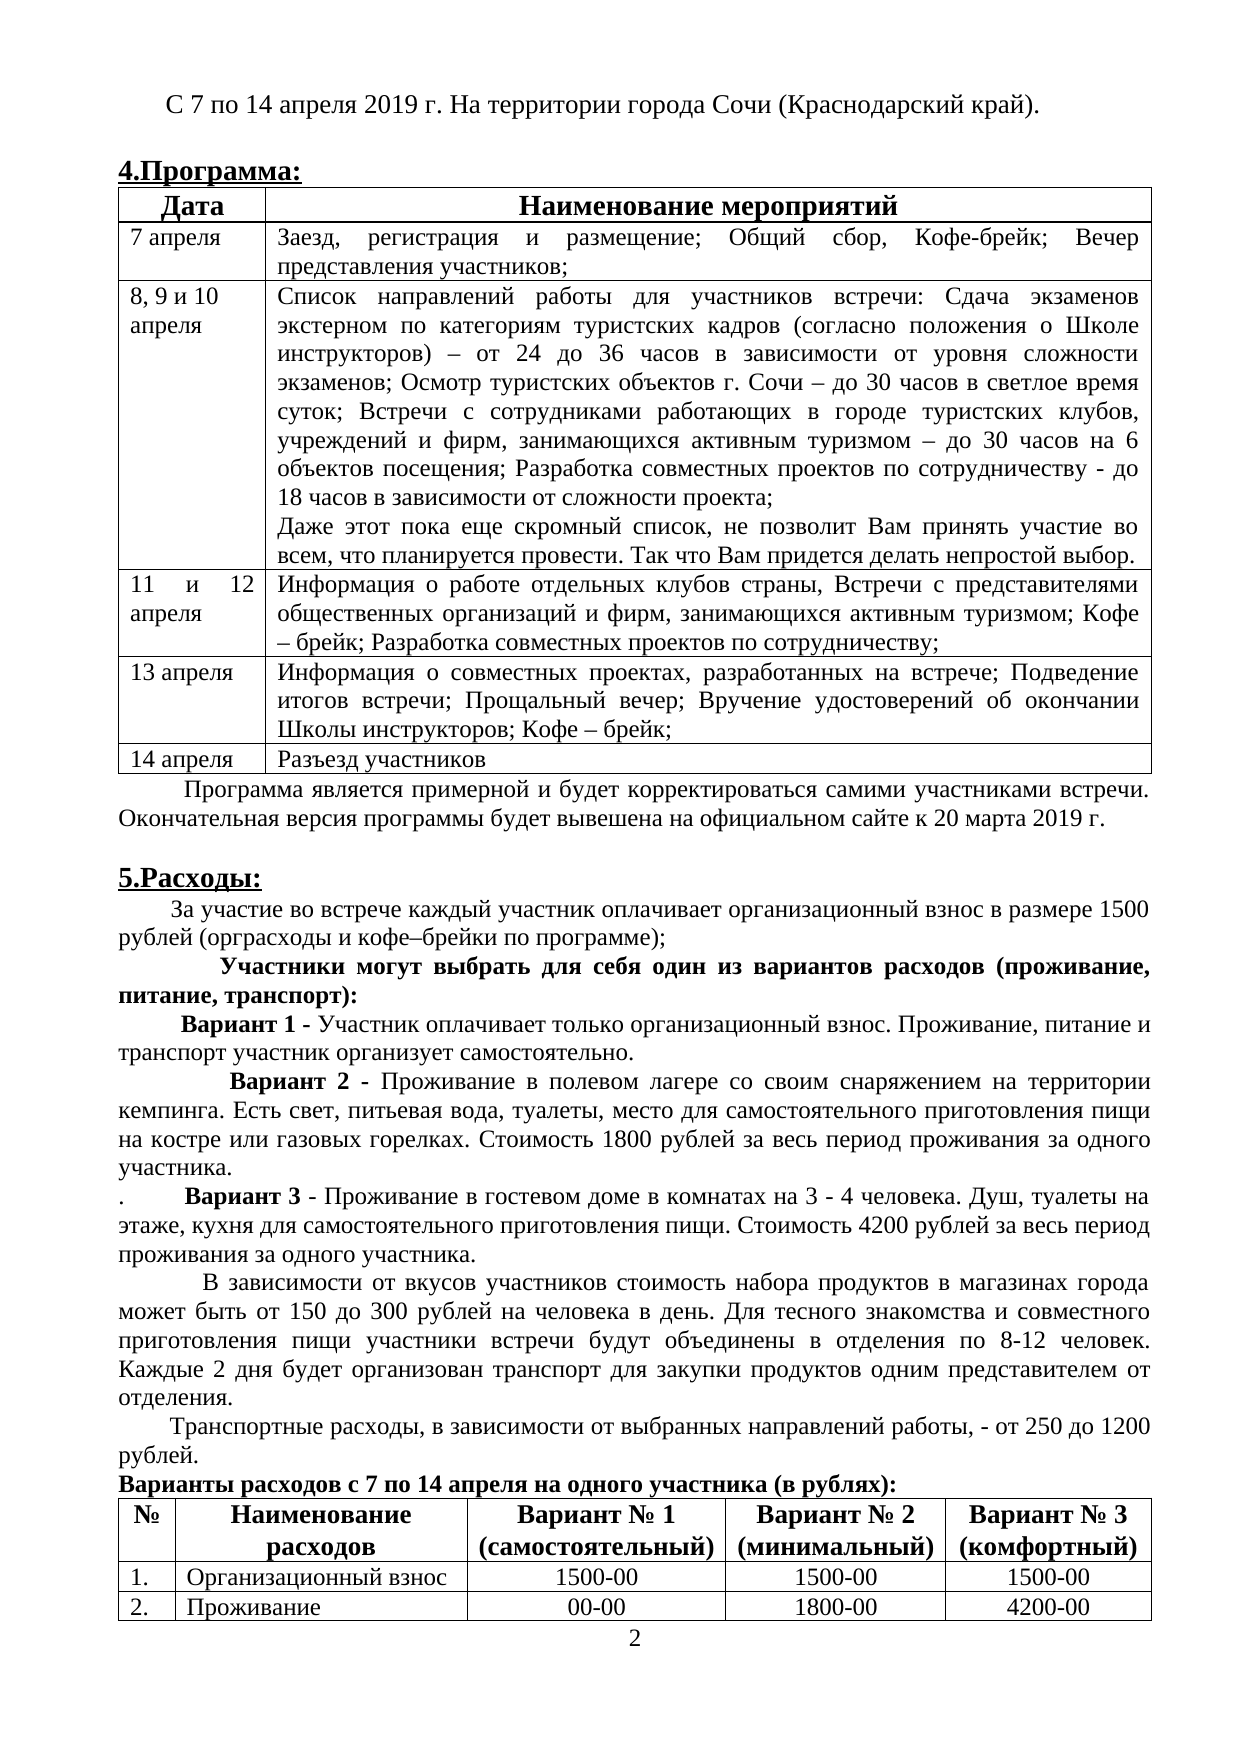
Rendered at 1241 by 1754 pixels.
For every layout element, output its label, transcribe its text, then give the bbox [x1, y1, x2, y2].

table_cell Список направлений работы для участников встречи: Сдача экзаменов экстерном по категориям туристских кадров (согласно положения о Школе инструкторов) – от 24 до 36 часов в зависимости от уровня сложности экзаменов; Осмотр туристских объектов г. Сочи – до 30 часов в светлое время суток; Встречи с сотрудниками работающих в городе туристских клубов, учреждений и фирм, занимающихся активным туризмом – до 30 часов на 6 объектов посещения; Разработка совместных проектов по сотрудничеству - до 18 часов в зависимости от сложности проекта; Даже этот пока еще скромный список, не позволит Вам принять участие во всем, что планируется провести. Так что Вам придется делать непростой выбор. [266, 281, 1151, 568]
table_cell 11 и 12 апреля [119, 570, 265, 656]
text Вариант 1 - Участник оплачивает только организационный взнос. Проживание, питание и транспорт участник организует самостоятельно. [118, 1009, 1152, 1066]
table_cell 1800-00 [726, 1592, 945, 1620]
text Вариант 2 - Проживание в полевом лагере со своим снаряжением на территории кемпинга. Есть свет, питьевая вода, туалеты, место для самостоятельного приготовления пищи на костре или газовых горелках. Стоимость 1800 рублей за весь период проживания за одного участника. [118, 1066, 1152, 1181]
table_cell 14 апреля [119, 744, 265, 773]
text Программа является примерной и будет корректироваться самими участниками встречи. Окончательная версия программы будет вывешена на официальном сайте к 20 марта 2019 г. [118, 774, 1152, 831]
table_header Наименование мероприятий [266, 188, 1151, 221]
text С 7 по 14 апреля 2019 г. На территории города Сочи (Краснодарский край). [118, 89, 1152, 120]
table_header Вариант № 3 (комфортный) [946, 1499, 1151, 1561]
text Варианты расходов с 7 по 14 апреля на одного участника (в рублях): [118, 1469, 1152, 1497]
table_cell 1500-00 [946, 1562, 1151, 1591]
text 5.Расходы: [118, 860, 1152, 894]
table_cell 7 апреля [119, 223, 265, 280]
table_cell Информация о совместных проектах, разработанных на встрече; Подведение итогов встречи; Прощальный вечер; Вручение удостоверений об окончании Школы инструкторов; Кофе – брейк; [266, 657, 1151, 743]
table_cell 2. [119, 1592, 175, 1620]
table_header Вариант № 2 (минимальный) [726, 1499, 945, 1561]
table_header Дата [119, 188, 265, 221]
table_cell 1500-00 [726, 1562, 945, 1591]
text За участие во встрече каждый участник оплачивает организационный взнос в размере 1500 рублей (орграсходы и кофе–брейки по программе); [118, 894, 1152, 951]
text . Вариант 3 - Проживание в гостевом доме в комнатах на 3 - 4 человека. Душ, туалеты на этаже, кухня для самостоятельного приготовления пищи. Стоимость 4200 рублей за весь период проживания за одного участника. [118, 1181, 1152, 1267]
text Участники могут выбрать для себя один из вариантов расходов (проживание, питание, транспорт): [118, 951, 1152, 1009]
table_header Вариант № 1 (самостоятельный) [468, 1499, 725, 1561]
table_cell 1. [119, 1562, 175, 1591]
table_cell 13 апреля [119, 657, 265, 743]
text Транспортные расходы, в зависимости от выбранных направлений работы, - от 250 до 1200 рублей. [118, 1411, 1152, 1469]
table_header № [119, 1499, 175, 1561]
table_cell 8, 9 и 10 апреля [119, 281, 265, 568]
table_header Наименование расходов [176, 1499, 467, 1561]
table_cell Информация о работе отдельных клубов страны, Встречи с представителями общественных организаций и фирм, занимающихся активным туризмом; Кофе – брейк; Разработка совместных проектов по сотрудничеству; [266, 570, 1151, 656]
table_cell Организационный взнос [176, 1562, 467, 1591]
table_cell Проживание [176, 1592, 467, 1620]
table_cell 00-00 [468, 1592, 725, 1620]
table_cell Заезд, регистрация и размещение; Общий сбор, Кофе-брейк; Вечер представления участников; [266, 223, 1151, 280]
text 4.Программа: [118, 153, 1152, 187]
table_cell Разъезд участников [266, 744, 1151, 773]
table_cell 1500-00 [468, 1562, 725, 1591]
table_cell 4200-00 [946, 1592, 1151, 1620]
text В зависимости от вкусов участников стоимость набора продуктов в магазинах города может быть от 150 до 300 рублей на человека в день. Для тесного знакомства и совместного приготовления пищи участники встречи будут объединены в отделения по 8-12 человек. Каждые 2 дня будет организован транспорт для закупки продуктов одним представителем от отделения. [118, 1267, 1152, 1411]
